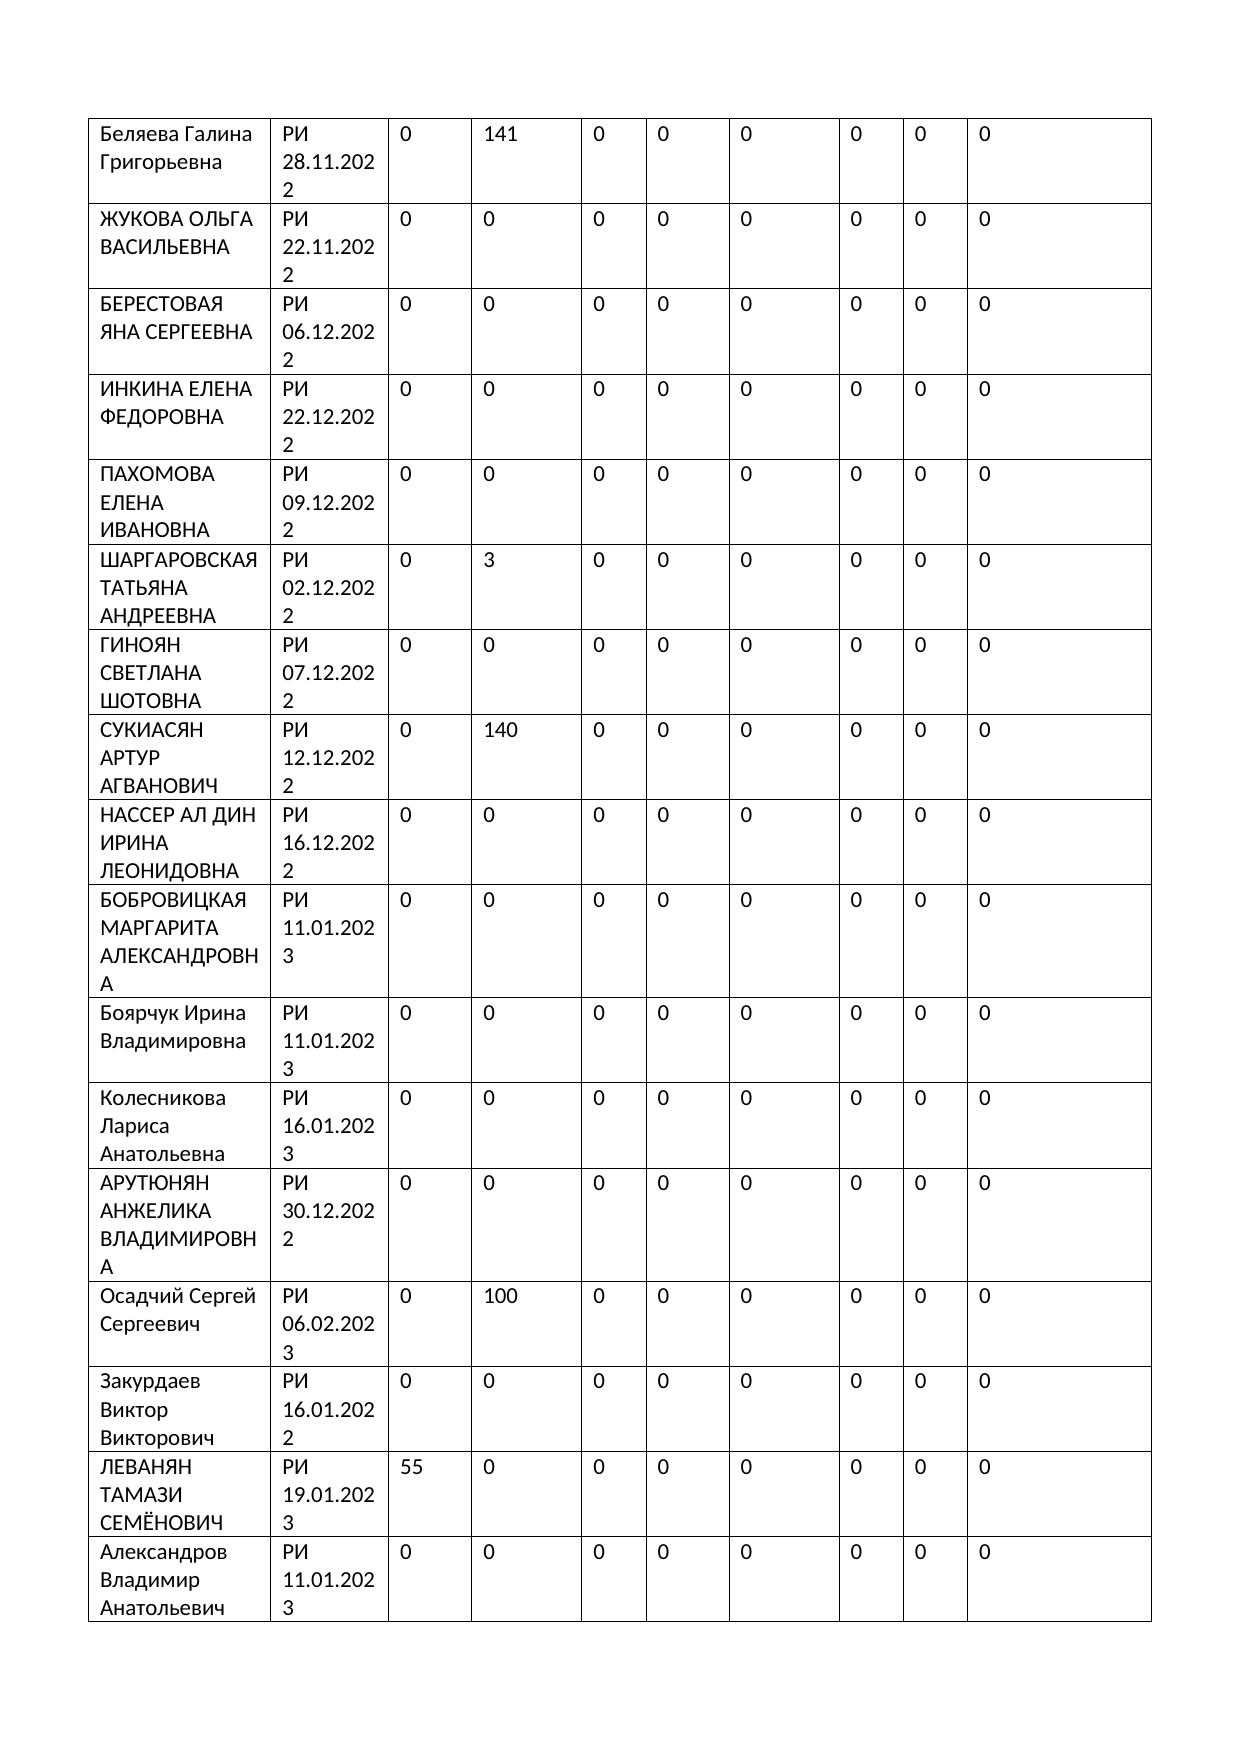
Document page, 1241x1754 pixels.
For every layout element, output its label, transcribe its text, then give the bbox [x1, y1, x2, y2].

table_cell РИ 11.01.2023 [271, 998, 388, 1082]
table_cell 0 [472, 375, 581, 458]
table_cell 0 [904, 715, 967, 799]
table_cell 0 [904, 204, 967, 288]
table_cell РИ 06.12.2022 [271, 289, 388, 373]
table_cell 0 [647, 998, 729, 1082]
table_cell Колесникова Лариса Анатольевна [89, 1083, 270, 1167]
table_cell 0 [840, 800, 903, 884]
table_cell 0 [582, 204, 646, 288]
table_cell 0 [389, 545, 471, 629]
table_cell 0 [968, 1083, 1151, 1167]
table_cell 0 [730, 1452, 839, 1536]
table_cell 0 [904, 460, 967, 544]
table_cell РИ 19.01.2023 [271, 1452, 388, 1536]
table_cell 0 [730, 204, 839, 288]
table_cell 0 [730, 1537, 839, 1621]
table_cell 0 [904, 998, 967, 1082]
table_cell 0 [840, 1169, 903, 1281]
table_cell 0 [730, 289, 839, 373]
table_cell РИ 12.12.2022 [271, 715, 388, 799]
table_cell 0 [904, 1169, 967, 1281]
table_cell 0 [730, 1367, 839, 1451]
table_cell 0 [389, 800, 471, 884]
table_cell 0 [647, 800, 729, 884]
table_cell 0 [582, 375, 646, 458]
table_cell 0 [472, 1169, 581, 1281]
table_cell 0 [582, 545, 646, 629]
table_cell 0 [904, 630, 967, 714]
table_cell 0 [472, 1367, 581, 1451]
table_cell 0 [582, 289, 646, 373]
table_cell 0 [840, 289, 903, 373]
table_cell 0 [582, 715, 646, 799]
table_cell ПАХОМОВА ЕЛЕНА ИВАНОВНА [89, 460, 270, 544]
table_cell 0 [582, 1452, 646, 1536]
table_cell 100 [472, 1282, 581, 1366]
table_cell 3 [472, 545, 581, 629]
table_cell 0 [647, 715, 729, 799]
table_cell 0 [389, 460, 471, 544]
table_cell 0 [730, 998, 839, 1082]
table_cell 0 [840, 545, 903, 629]
table_cell 0 [472, 1452, 581, 1536]
table_cell 0 [840, 1282, 903, 1366]
table_cell 0 [968, 998, 1151, 1082]
table_cell 0 [389, 715, 471, 799]
table_cell 0 [904, 885, 967, 997]
table_cell 0 [730, 545, 839, 629]
table_cell 0 [389, 885, 471, 997]
table_cell 0 [472, 800, 581, 884]
table_cell 0 [730, 630, 839, 714]
table_cell 0 [472, 1083, 581, 1167]
table_cell ГИНОЯН СВЕТЛАНА ШОТОВНА [89, 630, 270, 714]
table_cell ШАРГАРОВСКАЯ ТАТЬЯНА АНДРЕЕВНА [89, 545, 270, 629]
table_cell 0 [472, 204, 581, 288]
table_cell 0 [647, 289, 729, 373]
table_cell Беляева Галина Григорьевна [89, 119, 270, 203]
table_cell РИ 06.02.2023 [271, 1282, 388, 1366]
table_cell 0 [389, 1537, 471, 1621]
table_cell 140 [472, 715, 581, 799]
table_cell 0 [968, 375, 1151, 458]
table_cell 0 [904, 545, 967, 629]
table_cell РИ 11.01.2023 [271, 1537, 388, 1621]
table_cell 0 [582, 800, 646, 884]
table_cell 0 [968, 1452, 1151, 1536]
table_cell 0 [840, 460, 903, 544]
table_cell 0 [968, 1282, 1151, 1366]
table_cell 0 [472, 998, 581, 1082]
table_cell 0 [647, 545, 729, 629]
table_cell 0 [472, 630, 581, 714]
table_cell 0 [730, 1282, 839, 1366]
table_cell 0 [647, 1169, 729, 1281]
table_cell 0 [389, 1083, 471, 1167]
table_cell 0 [389, 1282, 471, 1366]
table_cell АРУТЮНЯН АНЖЕЛИКА ВЛАДИМИРОВНА [89, 1169, 270, 1281]
table_cell 0 [840, 1452, 903, 1536]
table_cell 0 [904, 375, 967, 458]
table_cell РИ 16.01.2023 [271, 1083, 388, 1167]
table_cell 0 [968, 630, 1151, 714]
table_cell 0 [904, 1537, 967, 1621]
table_cell 0 [582, 1367, 646, 1451]
table_cell 0 [730, 119, 839, 203]
table_cell Боярчук Ирина Владимировна [89, 998, 270, 1082]
table_cell 0 [472, 885, 581, 997]
table_cell РИ 30.12.2022 [271, 1169, 388, 1281]
table_cell 0 [840, 1537, 903, 1621]
table_cell БЕРЕСТОВАЯ ЯНА СЕРГЕЕВНА [89, 289, 270, 373]
table_cell 0 [472, 460, 581, 544]
table_cell 0 [840, 375, 903, 458]
table_cell 0 [730, 885, 839, 997]
table_cell 0 [389, 289, 471, 373]
table_cell 0 [968, 204, 1151, 288]
table_cell 0 [647, 1282, 729, 1366]
table_cell 0 [647, 1452, 729, 1536]
table_cell 0 [647, 119, 729, 203]
table_cell РИ 16.01.2022 [271, 1367, 388, 1451]
table_cell 0 [647, 204, 729, 288]
table_cell 0 [389, 375, 471, 458]
table_cell БОБРОВИЦКАЯ МАРГАРИТА АЛЕКСАНДРОВНА [89, 885, 270, 997]
table_cell 0 [389, 998, 471, 1082]
table_cell 0 [840, 1367, 903, 1451]
table_cell 0 [968, 1367, 1151, 1451]
table_cell 0 [968, 1169, 1151, 1281]
table_cell 0 [968, 545, 1151, 629]
table_cell 0 [647, 460, 729, 544]
table_cell ЖУКОВА ОЛЬГА ВАСИЛЬЕВНА [89, 204, 270, 288]
table_cell 0 [968, 715, 1151, 799]
table_cell 0 [647, 630, 729, 714]
table_cell 0 [582, 1282, 646, 1366]
table_cell 0 [730, 375, 839, 458]
table_cell 55 [389, 1452, 471, 1536]
table_cell РИ 28.11.2022 [271, 119, 388, 203]
table_cell РИ 22.11.2022 [271, 204, 388, 288]
table_cell РИ 09.12.2022 [271, 460, 388, 544]
table_cell 0 [472, 289, 581, 373]
table_cell 0 [582, 1169, 646, 1281]
table_cell 0 [730, 1169, 839, 1281]
table_cell 0 [389, 119, 471, 203]
table_cell 0 [968, 460, 1151, 544]
table_cell 0 [582, 1083, 646, 1167]
table_cell 0 [647, 1367, 729, 1451]
table_cell 0 [968, 800, 1151, 884]
table_cell 0 [840, 630, 903, 714]
table_cell 0 [389, 204, 471, 288]
table_cell Александров Владимир Анатольевич [89, 1537, 270, 1621]
table_cell 0 [968, 289, 1151, 373]
table_cell 0 [968, 885, 1151, 997]
table_cell 0 [968, 119, 1151, 203]
table_cell 0 [968, 1537, 1151, 1621]
table_cell 0 [904, 1367, 967, 1451]
table_cell 0 [582, 119, 646, 203]
table_cell 0 [730, 800, 839, 884]
table_cell 0 [582, 1537, 646, 1621]
table_cell РИ 11.01.2023 [271, 885, 388, 997]
table_cell 141 [472, 119, 581, 203]
table_cell 0 [840, 998, 903, 1082]
table_cell 0 [904, 800, 967, 884]
table_cell 0 [840, 715, 903, 799]
table_cell 0 [389, 630, 471, 714]
table_cell 0 [389, 1367, 471, 1451]
table_cell 0 [904, 1452, 967, 1536]
table_cell 0 [840, 119, 903, 203]
table_cell 0 [582, 885, 646, 997]
table_cell 0 [730, 460, 839, 544]
table_cell 0 [840, 204, 903, 288]
table_cell ИНКИНА ЕЛЕНА ФЕДОРОВНА [89, 375, 270, 458]
table_cell 0 [389, 1169, 471, 1281]
table_cell Закурдаев Виктор Викторович [89, 1367, 270, 1451]
table_cell 0 [582, 460, 646, 544]
table_cell НАССЕР АЛ ДИН ИРИНА ЛЕОНИДОВНА [89, 800, 270, 884]
table_cell СУКИАСЯН АРТУР АГВАНОВИЧ [89, 715, 270, 799]
table_cell 0 [647, 885, 729, 997]
table_cell РИ 16.12.2022 [271, 800, 388, 884]
table_cell 0 [582, 630, 646, 714]
table_cell 0 [904, 289, 967, 373]
table_cell 0 [582, 998, 646, 1082]
table_cell 0 [904, 1083, 967, 1167]
table_cell РИ 22.12.2022 [271, 375, 388, 458]
table_cell ЛЕВАНЯН ТАМАЗИ СЕМЁНОВИЧ [89, 1452, 270, 1536]
table_cell РИ 02.12.2022 [271, 545, 388, 629]
table_cell 0 [730, 715, 839, 799]
table_cell 0 [840, 1083, 903, 1167]
table_cell 0 [647, 375, 729, 458]
table_cell 0 [904, 119, 967, 203]
table_cell Осадчий Сергей Сергеевич [89, 1282, 270, 1366]
table_cell 0 [647, 1537, 729, 1621]
table_cell 0 [904, 1282, 967, 1366]
table_cell 0 [472, 1537, 581, 1621]
table_cell 0 [730, 1083, 839, 1167]
table_cell РИ 07.12.2022 [271, 630, 388, 714]
table_cell 0 [647, 1083, 729, 1167]
table_cell 0 [840, 885, 903, 997]
